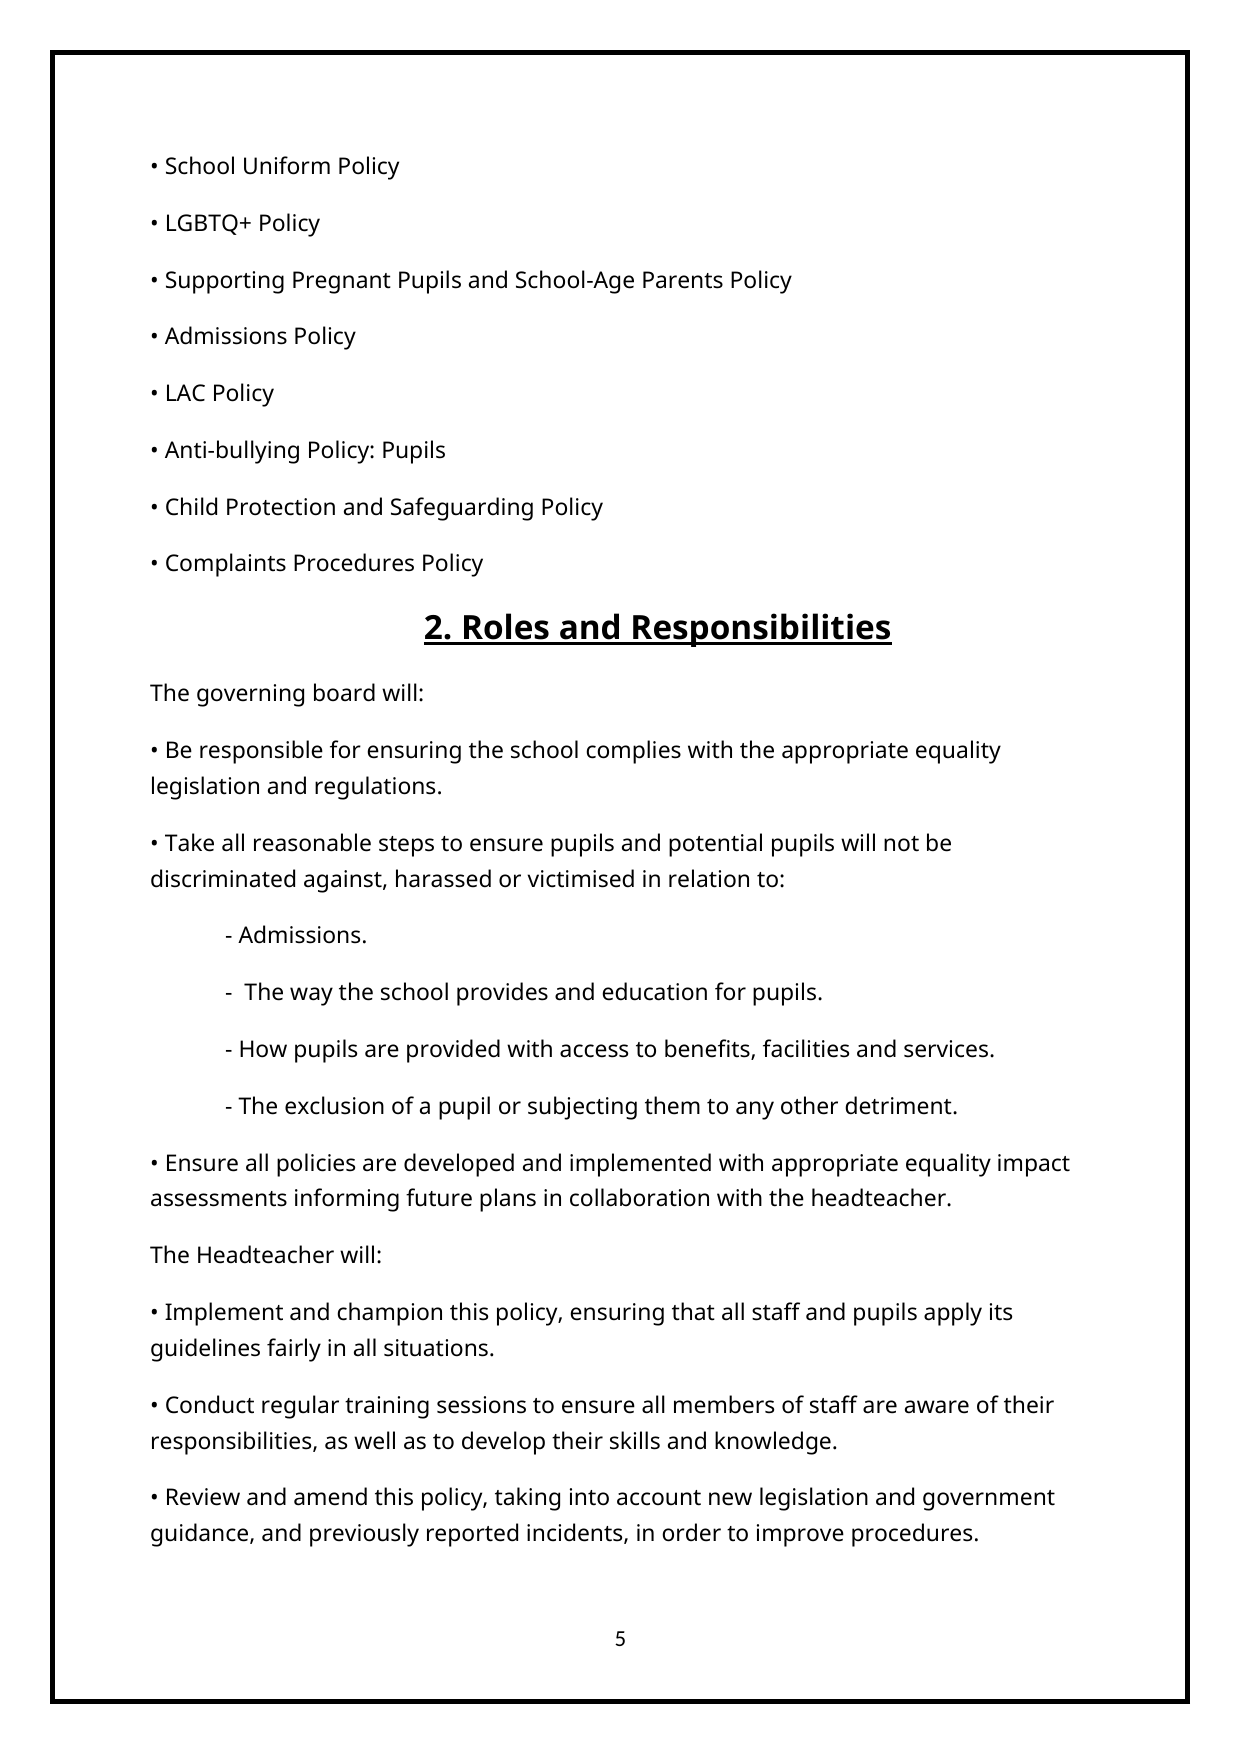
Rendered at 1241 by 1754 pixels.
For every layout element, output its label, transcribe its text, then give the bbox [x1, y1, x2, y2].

text • Supporting Pregnant Pupils and School-Age Parents Policy [150, 263, 1090, 295]
text - Admissions. [150, 919, 1090, 951]
text The governing board will: [150, 677, 1090, 708]
text - The exclusion of a pupil or subjecting them to any other detriment. [150, 1090, 1090, 1121]
text - The way the school provides and education for pupils. [150, 976, 1090, 1007]
text • Admissions Policy [150, 320, 1090, 352]
text • Implement and champion this policy, ensuring that all staff and pupils apply its guidelines fairly in all situations. [150, 1296, 1090, 1363]
text • Be responsible for ensuring the school complies with the appropriate equality legislation and regulations. [150, 734, 1090, 801]
text • LAC Policy [150, 377, 1090, 408]
text • Ensure all policies are developed and implemented with appropriate equality impact assessments informing future plans in collaboration with the headteacher. [150, 1146, 1090, 1214]
text • Take all reasonable steps to ensure pupils and potential pupils will not be discriminated against, harassed or victimised in relation to: [150, 827, 1090, 894]
text The Headteacher will: [150, 1239, 1090, 1270]
text • Review and amend this policy, taking into account new legislation and government guidance, and previously reported incidents, in order to improve procedures. [150, 1481, 1090, 1548]
text • LGBTQ+ Policy [150, 207, 1090, 238]
text • Conduct regular training sessions to ensure all members of staff are aware of their responsibilities, as well as to develop their skills and knowledge. [150, 1389, 1090, 1456]
list 2. Roles and Responsibilities [225, 604, 1090, 649]
text • Child Protection and Safeguarding Policy [150, 491, 1090, 522]
text - How pupils are provided with access to benefits, facilities and services. [150, 1033, 1090, 1064]
text • School Uniform Policy [150, 150, 1090, 181]
text • Complaints Procedures Policy [150, 547, 1090, 579]
text • Anti-bullying Policy: Pupils [150, 434, 1090, 465]
